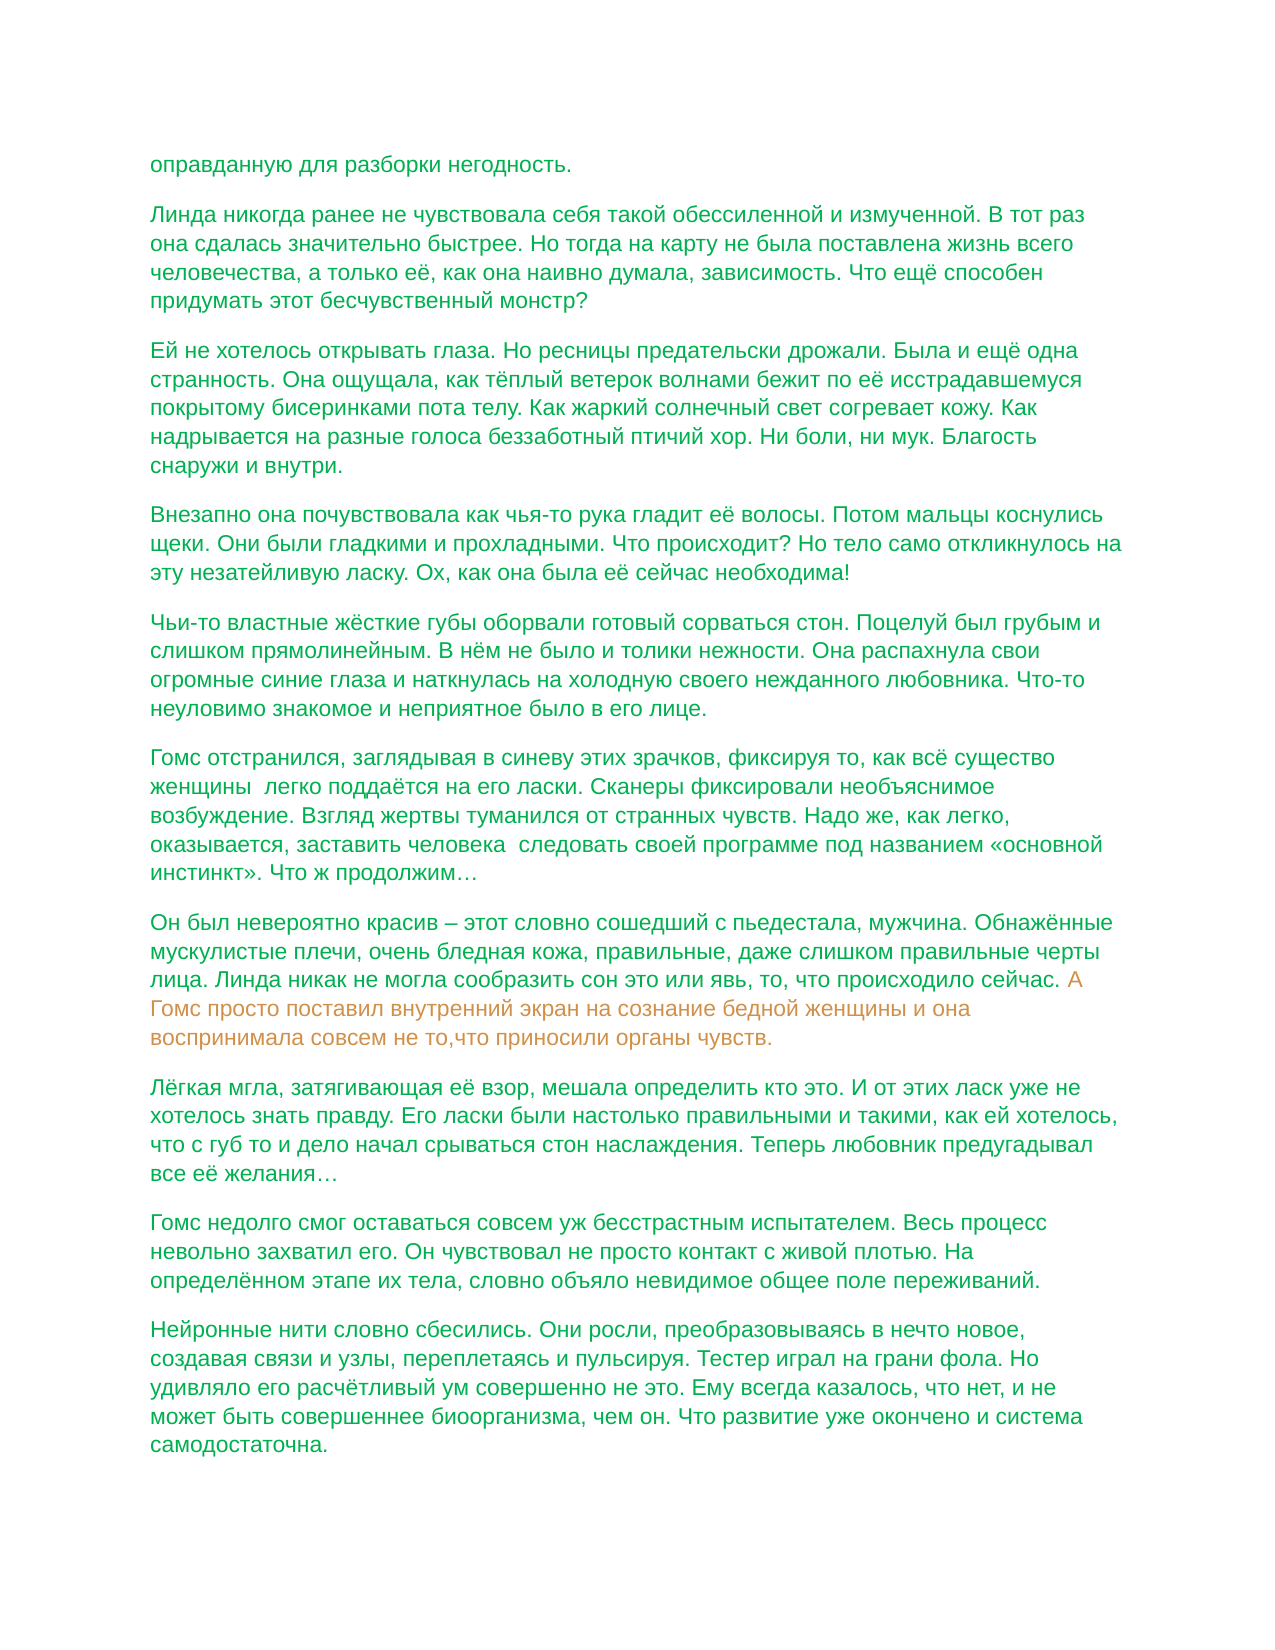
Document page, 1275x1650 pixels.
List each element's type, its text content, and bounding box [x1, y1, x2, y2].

text Гомс недолго смог оставаться совсем уж бесстрастным испытателем. Весь процесс невольно захватил его. Он чувствовал не просто контакт с живой плотью. На определённом этапе их тела, словно объяло невидимое общее поле переживаний. [150, 1208, 1125, 1294]
text Нейронные нити словно сбесились. Они росли, преобразовываясь в нечто новое, создавая связи и узлы, переплетаясь и пульсируя. Тестер играл на грани фола. Но удивляло его расчётливый ум совершенно не это. Ему всегда казалось, что нет, и не может быть совершеннее биоорганизма, чем он. Что развитие уже окончено и система самодостаточна. [150, 1315, 1125, 1459]
text Линда никогда ранее не чувствовала себя такой обессиленной и измученной. В тот раз она сдалась значительно быстрее. Но тогда на карту не была поставлена жизнь всего человечества, а только её, как она наивно думала, зависимость. Что ещё способен придумать этот бесчувственный монстр? [150, 199, 1125, 314]
text Гомс отстранился, заглядывая в синеву этих зрачков, фиксируя то, как всё существо женщины легко поддаётся на его ласки. Сканеры фиксировали необъяснимое возбуждение. Взгляд жертвы туманился от странных чувств. Надо же, как легко, оказывается, заставить человека следовать своей программе под названием «основной инстинкт». Что ж продолжим… [150, 743, 1125, 887]
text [150, 150, 1125, 179]
text Лёгкая мгла, затягивающая её взор, мешала определить кто это. И от этих ласк уже не хотелось знать правду. Его ласки были настолько правильными и такими, как ей хотелось, что с губ то и дело начал срываться стон наслаждения. Теперь любовник предугадывал все её желания… [150, 1072, 1125, 1187]
text Он был невероятно красив – этот словно сошедший с пьедестала, мужчина. Обнажённые мускулистые плечи, очень бледная кожа, правильные, даже слишком правильные черты лица. Линда никак не могла сообразить сон это или явь, то, что происходило сейчас. А Гомс просто поставил внутренний экран на сознание бедной женщины и она воспринимала совсем не то,что приносили органы чувств. [150, 907, 1125, 1051]
text Внезапно она почувствовала как чья-то рука гладит её волосы. Потом мальцы коснулись щеки. Они были гладкими и прохладными. Что происходит? Но тело само откликнулось на эту незатейливую ласку. Ох, как она была её сейчас необходима! [150, 500, 1125, 586]
text Чьи-то властные жёсткие губы оборвали готовый сорваться стон. Поцелуй был грубым и слишком прямолинейным. В нём не было и толики нежности. Она распахнула свои огромные синие глаза и наткнулась на холодную своего нежданного любовника. Что-то неуловимо знакомое и неприятное было в его лице. [150, 607, 1125, 722]
text Ей не хотелось открывать глаза. Но ресницы предательски дрожали. Была и ещё одна странность. Она ощущала, как тёплый ветерок волнами бежит по её исстрадавшемуся покрытому бисеринками пота телу. Как жаркий солнечный свет согревает кожу. Как надрывается на разные голоса беззаботный птичий хор. Ни боли, ни мук. Благость снаружи и внутри. [150, 335, 1125, 479]
